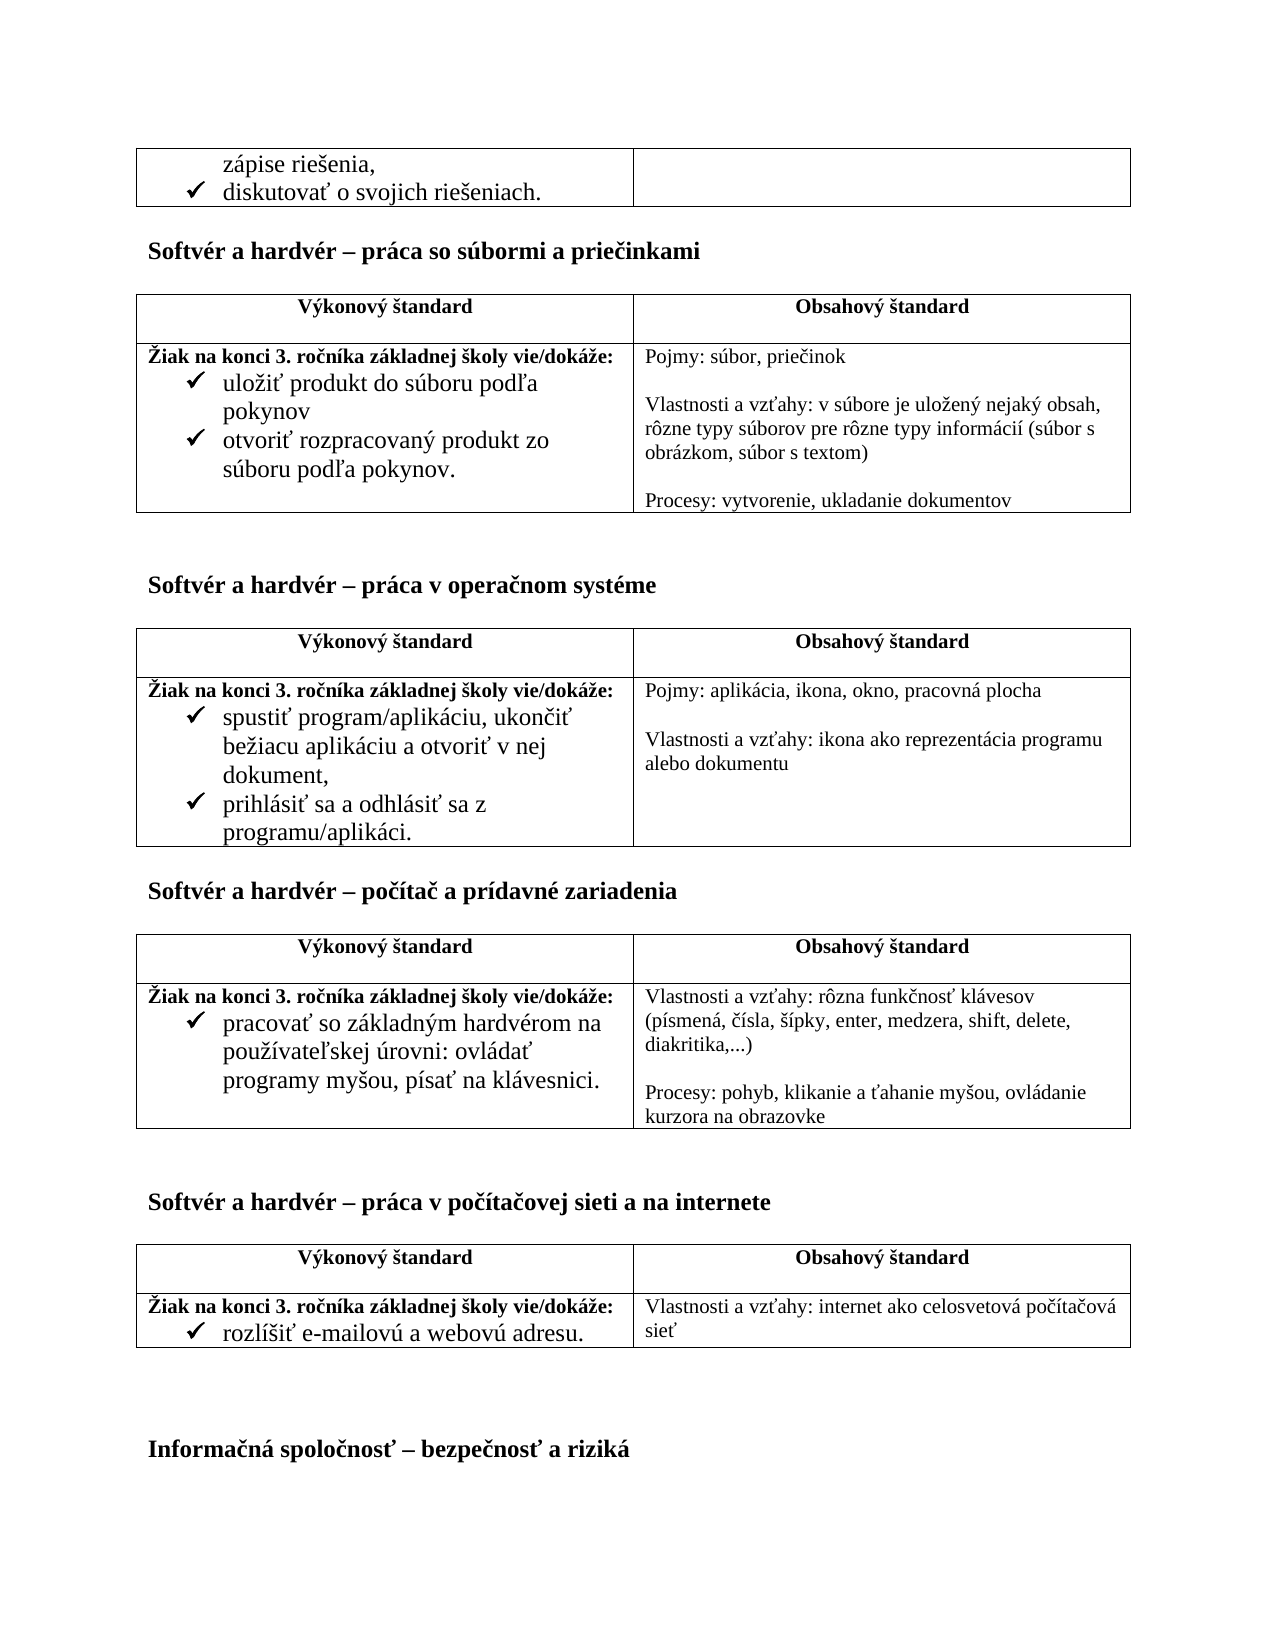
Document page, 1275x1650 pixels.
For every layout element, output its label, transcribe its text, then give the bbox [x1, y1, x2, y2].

table_cell Žiak na konci 3. ročníka základnej školy vie/dokáže: spustiť program/aplikáciu, ukončiť bežiacu aplikáciu a otvoriť v nej dokument, prihlásiť sa a odhlásiť sa z programu/aplikáci. [137, 678, 633, 846]
text Softvér a hardvér – práca v operačnom systéme [148, 571, 1127, 599]
table_cell Pojmy: súbor, priečinok Vlastnosti a vzťahy: v súbore je uložený nejaký obsah, rôzne typy súborov pre rôzne typy informácií (súbor s obrázkom, súbor s textom) Procesy: vytvorenie, ukladanie dokumentov [634, 344, 1130, 512]
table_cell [634, 149, 1130, 206]
table_cell Žiak na konci 3. ročníka základnej školy vie/dokáže: rozlíšiť e-mailovú a webovú adresu. [137, 1294, 633, 1347]
table_header Výkonový štandard [137, 935, 633, 983]
text Softvér a hardvér – práca v počítačovej sieti a na internete [148, 1187, 1127, 1215]
table_header Výkonový štandard [137, 1245, 633, 1293]
table_header Obsahový štandard [634, 295, 1130, 343]
text Softvér a hardvér – práca so súbormi a priečinkami [148, 236, 1127, 265]
table_cell Žiak na konci 3. ročníka základnej školy vie/dokáže: uložiť produkt do súboru podľa pokynov otvoriť rozpracovaný produkt zo súboru podľa pokynov. [137, 344, 633, 512]
table_header Výkonový štandard [137, 629, 633, 677]
text Informačná spoločnosť – bezpečnosť a riziká [148, 1434, 1127, 1463]
table_header Obsahový štandard [634, 629, 1130, 677]
table_header Obsahový štandard [634, 1245, 1130, 1293]
table_cell Vlastnosti a vzťahy: internet ako celosvetová počítačová sieť [634, 1294, 1130, 1347]
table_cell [137, 149, 633, 206]
text Softvér a hardvér – počítač a prídavné zariadenia [148, 876, 1127, 905]
table_cell Pojmy: aplikácia, ikona, okno, pracovná plocha Vlastnosti a vzťahy: ikona ako reprezentácia programu alebo dokumentu [634, 678, 1130, 846]
table_cell Vlastnosti a vzťahy: rôzna funkčnosť klávesov (písmená, čísla, šípky, enter, medzera, shift, delete, diakritika,...) Procesy: pohyb, klikanie a ťahanie myšou, ovládanie kurzora na obrazovke [634, 984, 1130, 1128]
table_header Výkonový štandard [137, 295, 633, 343]
table_cell Žiak na konci 3. ročníka základnej školy vie/dokáže: pracovať so základným hardvérom na používateľskej úrovni: ovládať programy myšou, písať na klávesnici. [137, 984, 633, 1128]
table_header Obsahový štandard [634, 935, 1130, 983]
